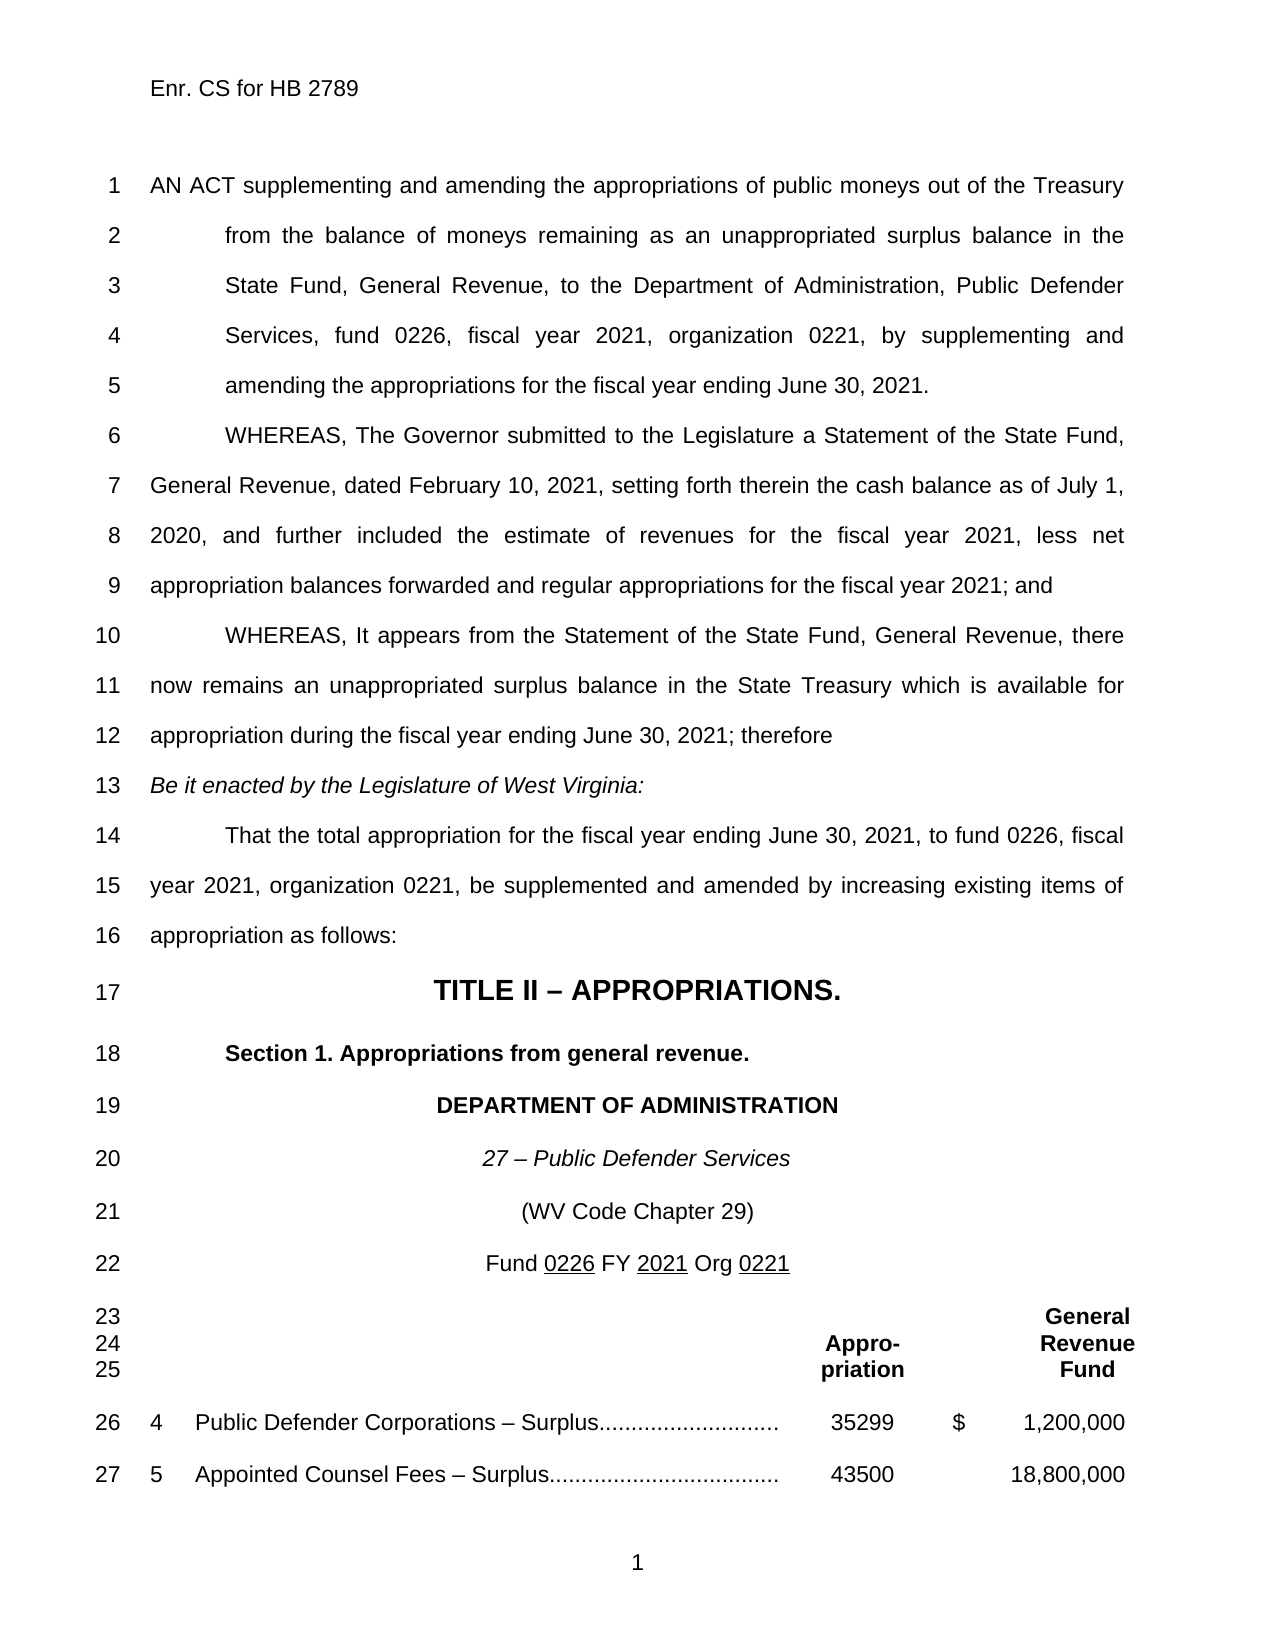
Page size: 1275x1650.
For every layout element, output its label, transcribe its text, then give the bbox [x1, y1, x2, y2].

text 5 Appointed Counsel Fees – Surplus 43500 18,800,000 [150, 1461, 1125, 1488]
text Fund 0226 FY 2021 Org 0221 [150, 1250, 1125, 1277]
text WHEREAS, It appears from the Statement of the State Fund, General Revenue, there now remains an unappropriated surplus balance in the State Treasury which is available for appropriation during the fiscal year ending June 30, 2021; therefore [150, 622, 1125, 749]
text priation Fund [150, 1356, 1125, 1382]
subtitle Title II – Appropriations. [150, 972, 1125, 1006]
text WHEREAS, The Governor submitted to the Legislature a Statement of the State Fund, General Revenue, dated February 10, 2021, setting forth therein the cash balance as of July 1, 2020, and further included the estimate of revenues for the fiscal year 2021, less net appropriation balances forwarded and regular appropriations for the fiscal year 2021; and [150, 422, 1125, 599]
text (WV Code Chapter 29) [150, 1198, 1125, 1224]
text Appro- Revenue [150, 1329, 1125, 1356]
title AN ACT supplementing and amending the appropriations of public moneys out of the Treasury from the balance of moneys remaining as an unappropriated surplus balance in the State Fund, General Revenue, to the Department of Administration, Public Defender Services, fund 0226, fiscal year 2021, organization 0221, by supplementing and amending the appropriations for the fiscal year ending June 30, 2021. [150, 172, 1125, 399]
text Be it enacted by the Legislature of West Virginia: [150, 772, 1125, 799]
text DEPARTMENT OF ADMINISTRATION [150, 1092, 1125, 1119]
text 4 Public Defender Corporations – Surplus 35299 $ 1,200,000 [150, 1408, 1125, 1435]
subtitle Section 1. Appropriations from general revenue. [225, 1039, 1125, 1066]
text General [150, 1303, 1125, 1329]
text That the total appropriation for the fiscal year ending June 30, 2021, to fund 0226, fiscal year 2021, organization 0221, be supplemented and amended by increasing existing items of appropriation as follows: [150, 822, 1125, 949]
text 27 – Public Defender Services [150, 1145, 1125, 1171]
